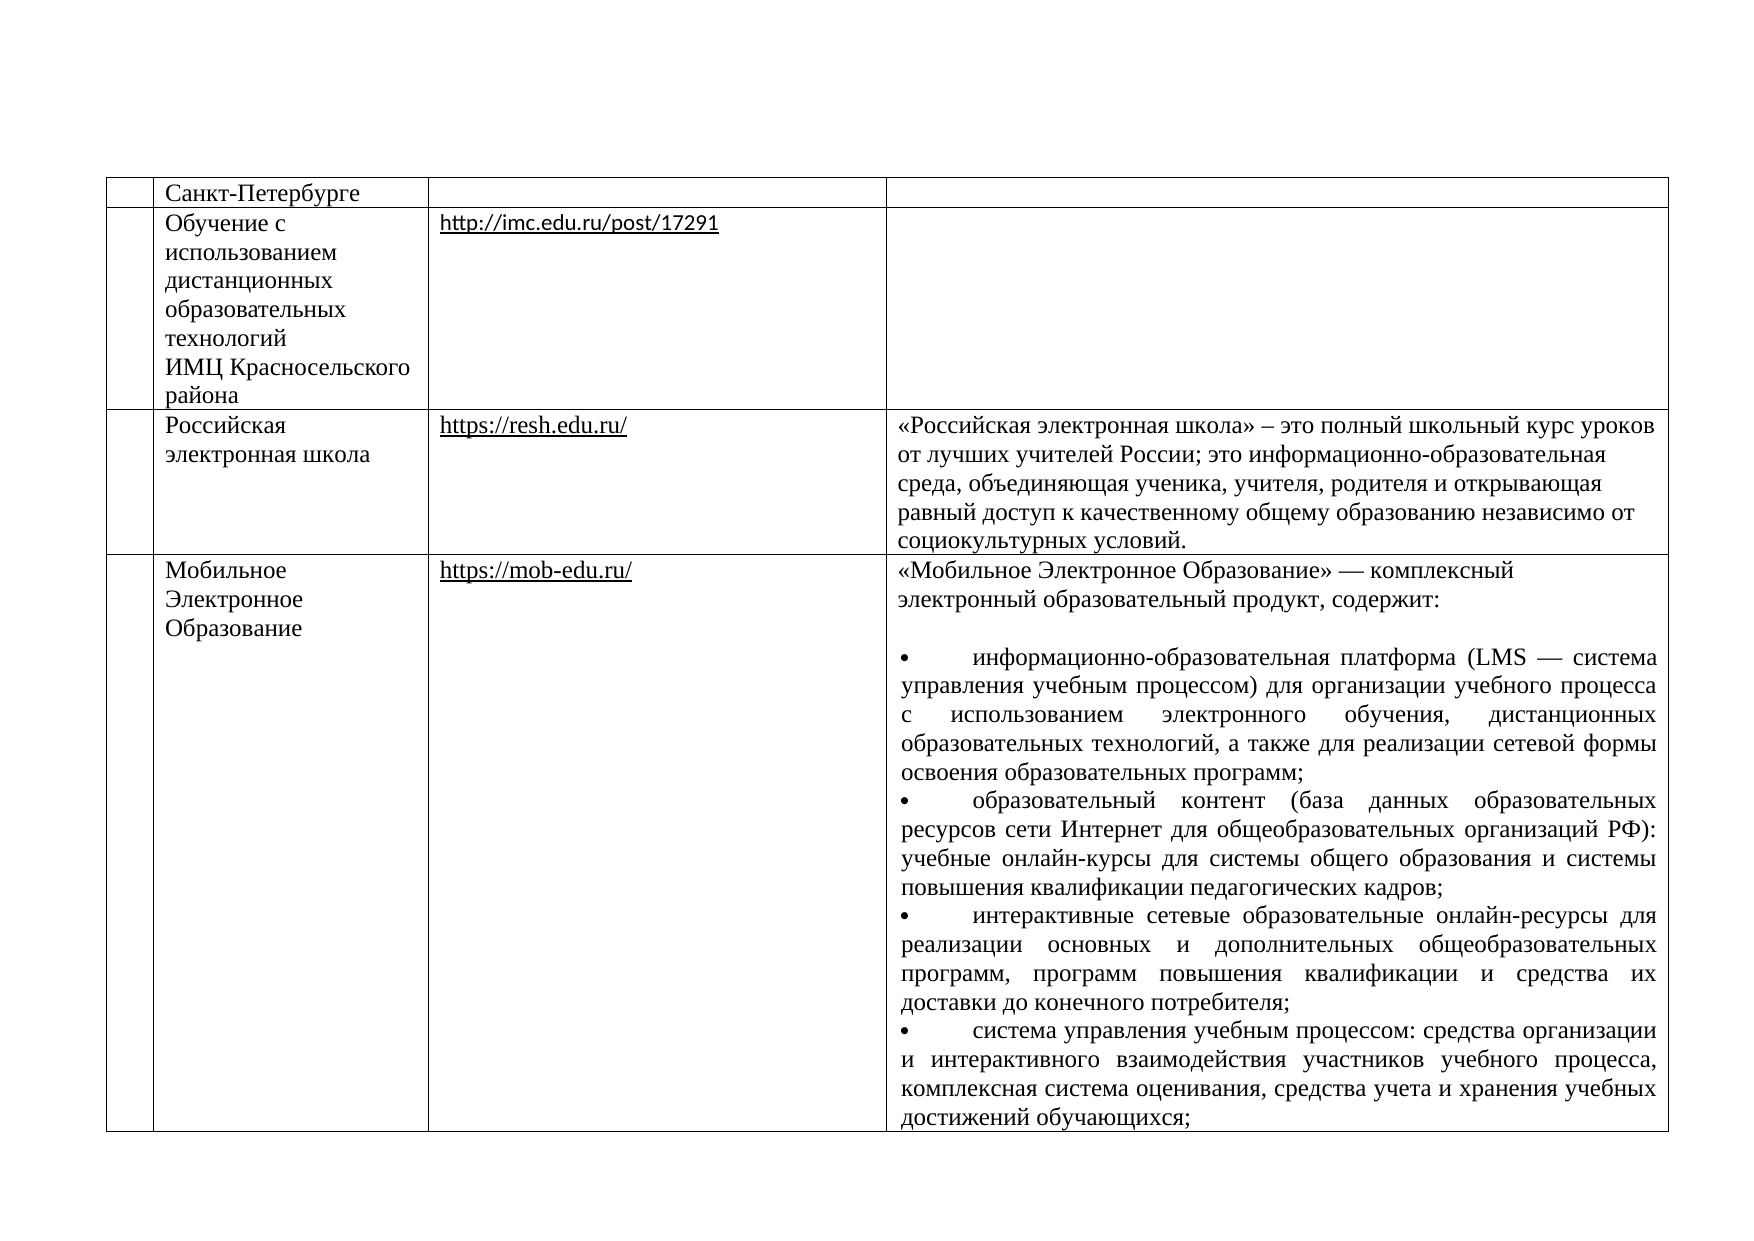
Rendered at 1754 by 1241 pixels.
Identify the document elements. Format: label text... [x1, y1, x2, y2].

table_cell https://resh.edu.ru/ [429, 410, 886, 554]
table_cell [107, 410, 153, 554]
table_cell http://imc.edu.ru/post/17291 [429, 208, 886, 409]
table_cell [429, 178, 886, 207]
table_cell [887, 178, 1668, 207]
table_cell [887, 555, 1668, 1131]
table_cell «Российская электронная школа» – это полный школьный курс уроков от лучших учителей России; это информационно-образовательная среда, объединяющая ученика, учителя, родителя и открывающая равный доступ к качественному общему образованию независимо от социокультурных условий. [887, 410, 1668, 554]
table_cell [107, 178, 153, 207]
table_cell [107, 555, 153, 1131]
table_cell [107, 208, 153, 409]
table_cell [154, 555, 428, 1131]
table_cell [887, 208, 1668, 409]
table_cell Российская электронная школа [154, 410, 428, 554]
table_cell https://mob-edu.ru/ [429, 555, 886, 1131]
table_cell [154, 178, 428, 207]
